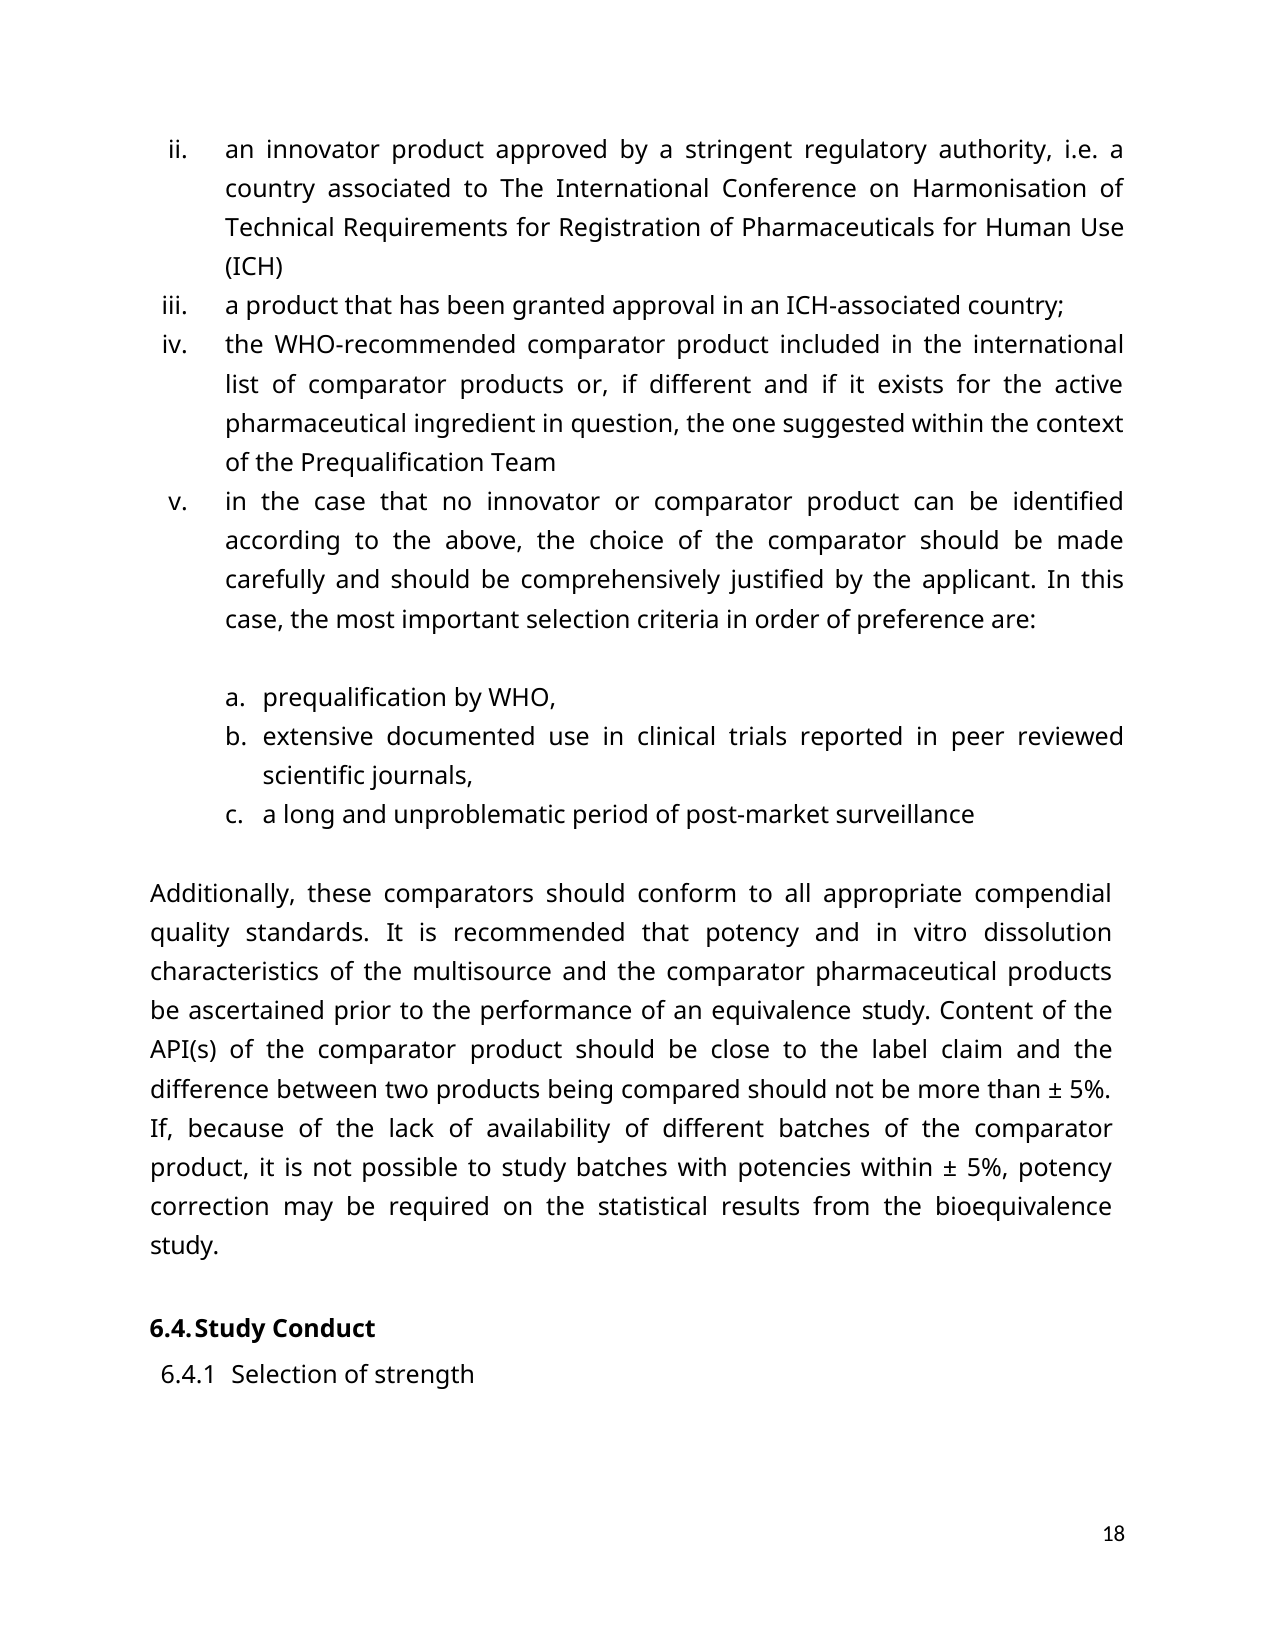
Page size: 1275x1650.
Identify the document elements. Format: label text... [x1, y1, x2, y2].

list extensive documented use in clinical trials reported in peer reviewed scientific journals, [225, 719, 1125, 792]
list in the case that no innovator or comparator product can be identified according to the above, the choice of the comparator should be made carefully and should be comprehensively justified by the applicant. In this case, the most important selection criteria in order of preference are: [187, 484, 1125, 635]
list the WHO-recommended comparator product included in the international list of comparator products or, if different and if it exists for the active pharmaceutical ingredient in question, the one suggested within the context of the Prequalification Team [187, 327, 1125, 479]
text Additionally, these comparators should conform to all appropriate compendial quality standards. It is recommended that potency and in vitro dissolution characteristics of the multisource and the comparator pharmaceutical products be ascertained prior to the performance of an equivalence study. Content of the API(s) of the comparator product should be close to the label claim and the difference between two products being compared should not be more than ± 5%. If, because of the lack of availability of different batches of the comparator product, it is not possible to study batches with potencies within ± 5%, potency correction may be required on the statistical results from the bioequivalence study. [150, 875, 1113, 1262]
list a long and unproblematic period of post-market surveillance [225, 797, 1125, 831]
subtitle 6.4.1 Selection of strength [160, 1357, 1125, 1391]
list a product that has been granted approval in an ICH-associated country; [187, 288, 1125, 322]
list prequalification by WHO, [225, 679, 1125, 714]
list an innovator product approved by a stringent regulatory authority, i.e. a country associated to The International Conference on Harmonisation of Technical Requirements for Registration of Pharmaceuticals for Human Use (ICH) [187, 131, 1125, 283]
subtitle Study Conduct [149, 1310, 1125, 1344]
